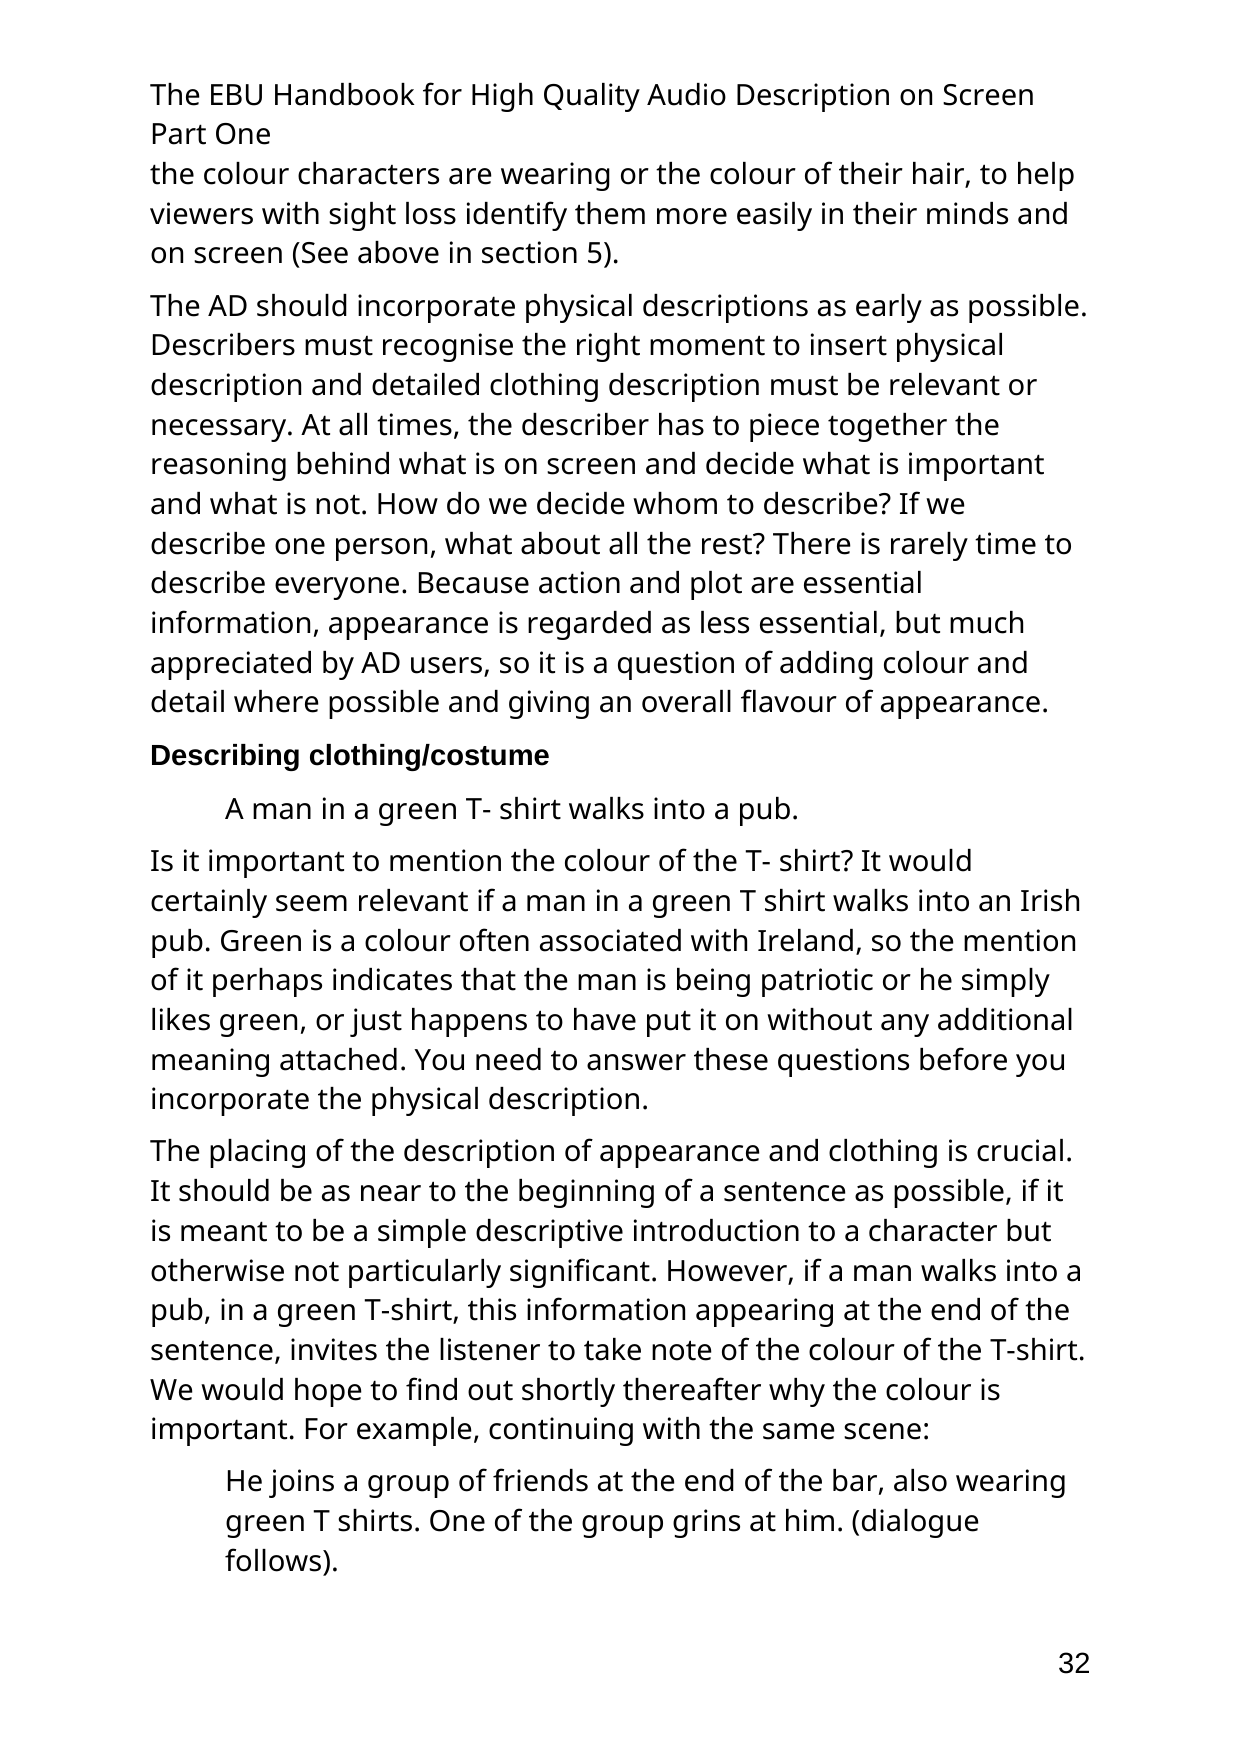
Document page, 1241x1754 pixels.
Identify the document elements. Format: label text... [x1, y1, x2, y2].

text He joins a group of friends at the end of the bar, also wearing green T shirts. One of the group grins at him. (dialogue follows). [225, 1461, 1090, 1580]
text The placing of the description of appearance and clothing is crucial. It should be as near to the beginning of a sentence as possible, if it is meant to be a simple descriptive introduction to a character but otherwise not particularly significant. However, if a man walks into a pub, in a green T-shirt, this information appearing at the end of the sentence, invites the listener to take note of the colour of the T-shirt. We would hope to find out shortly thereafter why the colour is important. For example, continuing with the same scene: [150, 1131, 1090, 1448]
text Is it important to mention the colour of the T- shirt? It would certainly seem relevant if a man in a green T shirt walks into an Irish pub. Green is a colour often associated with Ireland, so the mention of it perhaps indicates that the man is being patriotic or he simply likes green, or just happens to have put it on without any additional meaning attached. You need to answer these questions before you incorporate the physical description. [150, 840, 1090, 1118]
text A man in a green T- shirt walks into a pub. [225, 788, 1090, 828]
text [150, 153, 1090, 272]
text The AD should incorporate physical descriptions as early as possible. Describers must recognise the right moment to insert physical description and detailed clothing description must be relevant or necessary. At all times, the describer has to piece together the reasoning behind what is on screen and decide what is important and what is not. How do we decide whom to describe? If we describe one person, what about all the rest? There is rarely time to describe everyone. Because action and plot are essential information, appearance is regarded as less essential, but much appreciated by AD users, so it is a question of adding colour and detail where possible and giving an overall flavour of appearance. [150, 285, 1090, 721]
subtitle Describing clothing/costume [150, 738, 1090, 772]
